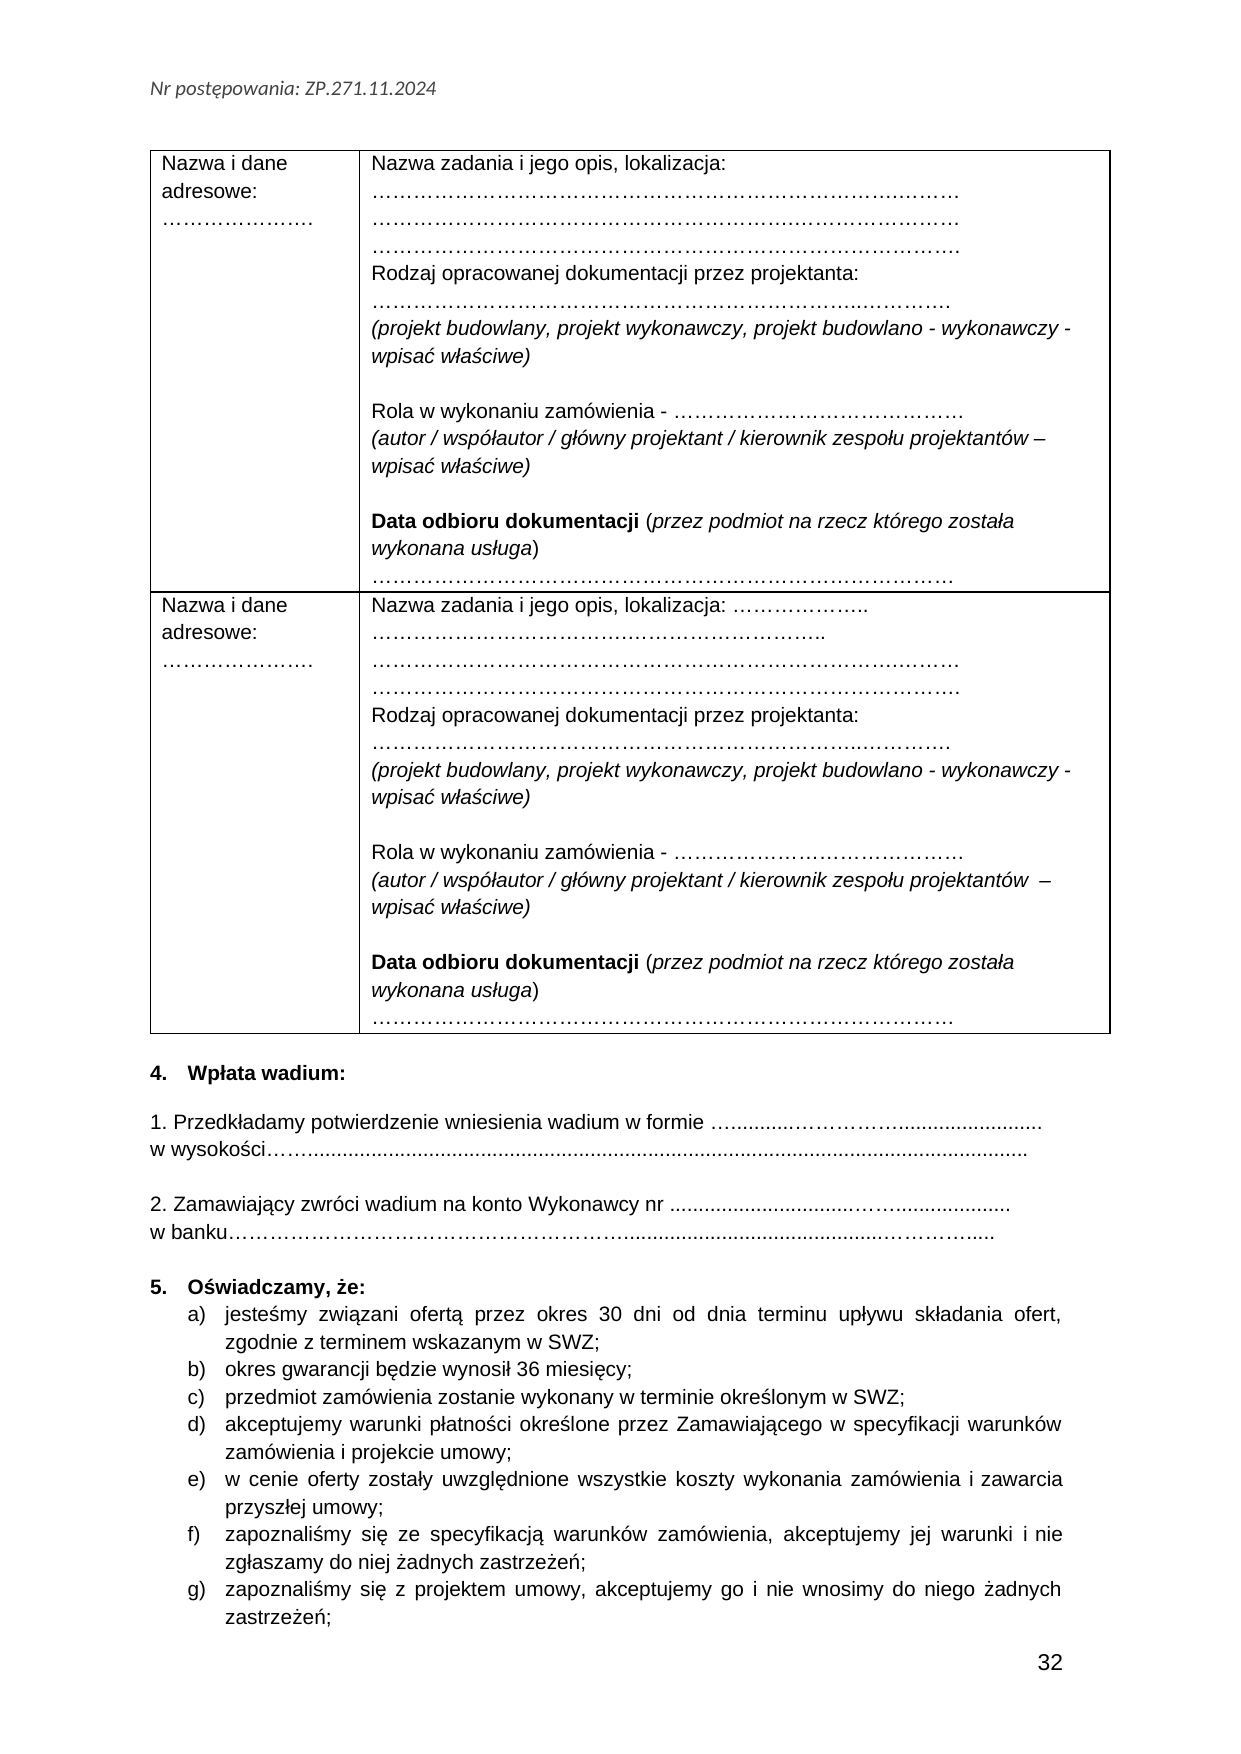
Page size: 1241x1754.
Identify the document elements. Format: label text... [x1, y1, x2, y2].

text w banku………………………………………………….............................................…………..... [150, 1219, 1063, 1243]
text 1. Przedkładamy potwierdzenie wniesienia wadium w formie …...........……………......................... [150, 1109, 1063, 1133]
list Wpłata wadium: [150, 1061, 1063, 1085]
table_cell Nazwa zadania i jego opis, lokalizacja: ………………..……………………………….……………………….. ………………………………………………………………….……… …………………………………………………………………………. Rodzaj opracowanej dokumentacji przez projektanta: ……………………………………………………………..…………. (projekt budowlany, projekt wykonawczy, projekt budowlano - wykonawczy - wpisać właściwe) Rola w wykonaniu zamówienia - …………………………………… (autor / współautor / główny projektant / kierownik zespołu projektantów – wpisać właściwe) Data odbioru dokumentacji (przez podmiot na rzecz którego została wykonana usługa) ………………………………………………………………………… [360, 593, 1109, 1033]
list zapoznaliśmy się z projektem umowy, akceptujemy go i nie wnosimy do niego żadnych zastrzeżeń; [187, 1577, 1063, 1628]
list w cenie oferty zostały uwzględnione wszystkie koszty wykonania zamówienia i zawarcia przyszłej umowy; [187, 1467, 1063, 1518]
list akceptujemy warunki płatności określone przez Zamawiającego w specyfikacji warunków zamówienia i projekcie umowy; [187, 1412, 1063, 1463]
text 2. Zamawiający zwróci wadium na konto Wykonawcy nr ................................…….................... [150, 1192, 1063, 1216]
table_cell Nazwa i dane adresowe: …………………. [151, 593, 359, 1033]
list jesteśmy związani ofertą przez okres 30 dni od dnia terminu upływu składania ofert, zgodnie z terminem wskazanym w SWZ; [187, 1302, 1063, 1353]
list zapoznaliśmy się ze specyfikacją warunków zamówienia, akceptujemy jej warunki i nie zgłaszamy do niej żadnych zastrzeżeń; [187, 1522, 1063, 1573]
table_cell Nazwa zadania i jego opis, lokalizacja: ………………………………………………………………….……… …………………………………………………….…………………… …………………………………………………………………………. Rodzaj opracowanej dokumentacji przez projektanta: ……………………………………………………………..…………. (projekt budowlany, projekt wykonawczy, projekt budowlano - wykonawczy - wpisać właściwe) Rola w wykonaniu zamówienia - …………………………………… (autor / współautor / główny projektant / kierownik zespołu projektantów – wpisać właściwe) Data odbioru dokumentacji (przez podmiot na rzecz którego została wykonana usługa) ………………………………………………………………………… [360, 151, 1109, 591]
list Oświadczamy, że: [150, 1274, 1063, 1298]
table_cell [151, 151, 359, 591]
list przedmiot zamówienia zostanie wykonany w terminie określonym w SWZ; [187, 1384, 1063, 1408]
list okres gwarancji będzie wynosił 36 miesięcy; [187, 1357, 1063, 1381]
text w wysokości……............................................................................................................................. [150, 1137, 1063, 1161]
